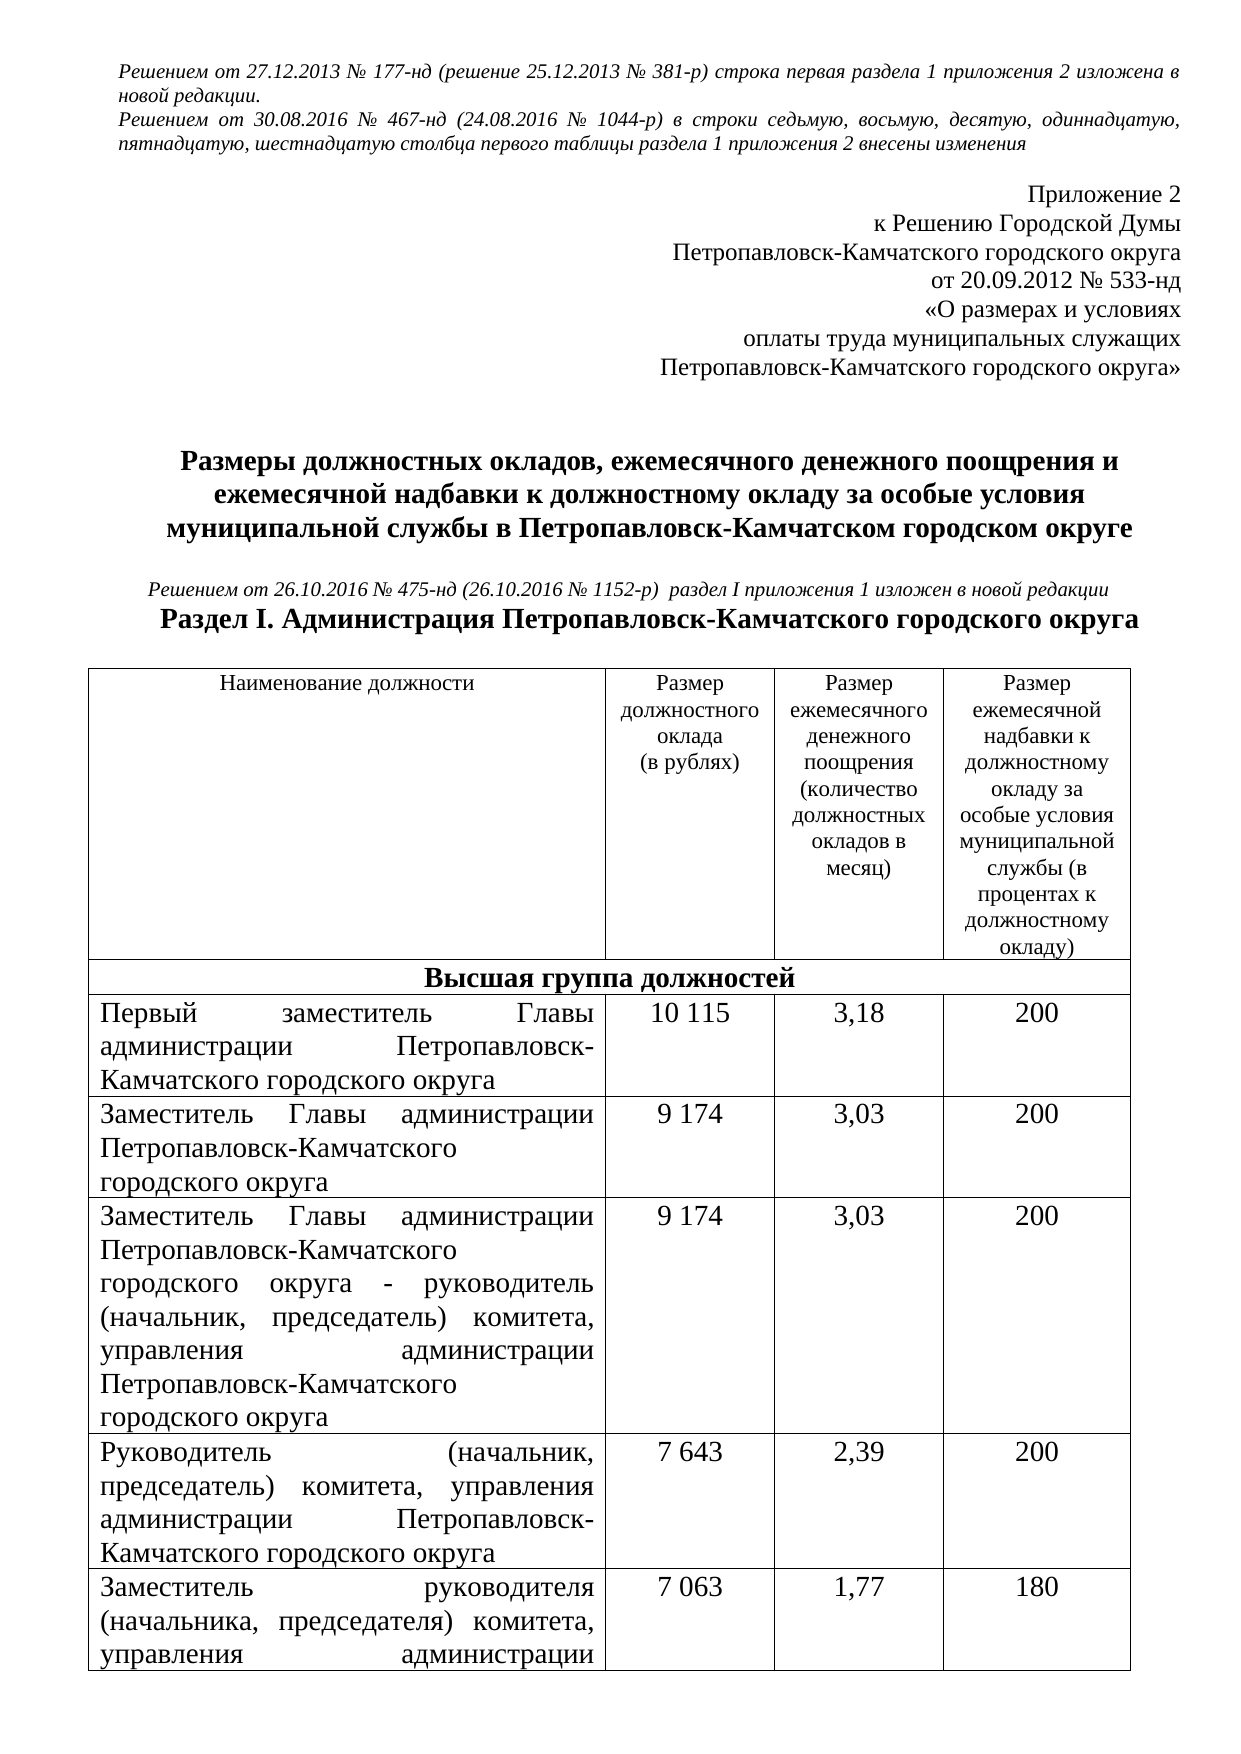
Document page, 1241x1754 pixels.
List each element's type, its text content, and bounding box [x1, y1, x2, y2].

table_cell Заместитель Главы администрации Петропавловск-Камчатского городского округа - руководитель (начальник, председатель) комитета, управления администрации Петропавловск-Камчатского городского округа [89, 1198, 605, 1433]
text «О размерах и условиях [118, 294, 1181, 323]
table_cell 200 [944, 1097, 1130, 1197]
text Петропавловск-Камчатского городского округа [118, 237, 1181, 266]
text Решением от 27.12.2013 № 177-нд (решение 25.12.2013 № 381-р) строка первая раздела 1 приложения 2 изложена в новой редакции. [118, 59, 1181, 107]
text Раздел I. Администрация Петропавловск-Камчатского городского округа [118, 601, 1181, 635]
table_cell Первый заместитель Главы администрации Петропавловск-Камчатского городского округа [89, 995, 605, 1096]
text от 20.09.2012 № 533-нд [118, 266, 1181, 294]
text Приложение 2 [118, 179, 1181, 208]
table_cell 10 115 [606, 995, 774, 1096]
table_header Размер должностного оклада (в рублях) [606, 669, 774, 959]
table_cell 7 063 [606, 1569, 774, 1670]
text Решением от 26.10.2016 № 475-нд (26.10.2016 № 1152-р) раздел I приложения 1 изложен в новой редакции [118, 577, 1181, 601]
table_cell 9 174 [606, 1097, 774, 1197]
table_header Размер ежемесячной надбавки к должностному окладу за особые условия муниципальной службы (в процентах к должностному окладу) [944, 669, 1130, 959]
table_cell Заместитель Главы администрации Петропавловск-Камчатского городского округа [89, 1097, 605, 1197]
table_cell 200 [944, 1198, 1130, 1433]
text Петропавловск-Камчатского городского округа» [118, 352, 1181, 381]
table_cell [89, 1569, 605, 1670]
table_header Размер ежемесячного денежного поощрения (количество должностных окладов в месяц) [775, 669, 943, 959]
table_cell 2,39 [775, 1434, 943, 1568]
table_cell 9 174 [606, 1198, 774, 1433]
table_cell 200 [944, 1434, 1130, 1568]
table_cell 1,77 [775, 1569, 943, 1670]
table_cell 180 [944, 1569, 1130, 1670]
subtitle Размеры должностных окладов, ежемесячного денежного поощрения и ежемесячной надбавки к должностному окладу за особые условия муниципальной службы в Петропавловск-Камчатском городском округе [118, 443, 1181, 544]
text оплаты труда муниципальных служащих [118, 323, 1181, 352]
text к Решению Городской Думы [118, 208, 1181, 237]
table_cell 200 [944, 995, 1130, 1096]
table_cell 7 643 [606, 1434, 774, 1568]
table_cell Высшая группа должностей [89, 960, 1130, 994]
table_cell 3,03 [775, 1198, 943, 1433]
text Решением от 30.08.2016 № 467-нд (24.08.2016 № 1044-р) в строки седьмую, восьмую, десятую, одиннадцатую, пятнадцатую, шестнадцатую столбца первого таблицы раздела 1 приложения 2 внесены изменения [118, 107, 1181, 155]
table_header Наименование должности [89, 669, 605, 959]
table_cell 3,18 [775, 995, 943, 1096]
table_cell 3,03 [775, 1097, 943, 1197]
table_cell Руководитель (начальник, председатель) комитета, управления администрации Петропавловск-Камчатского городского округа [89, 1434, 605, 1568]
